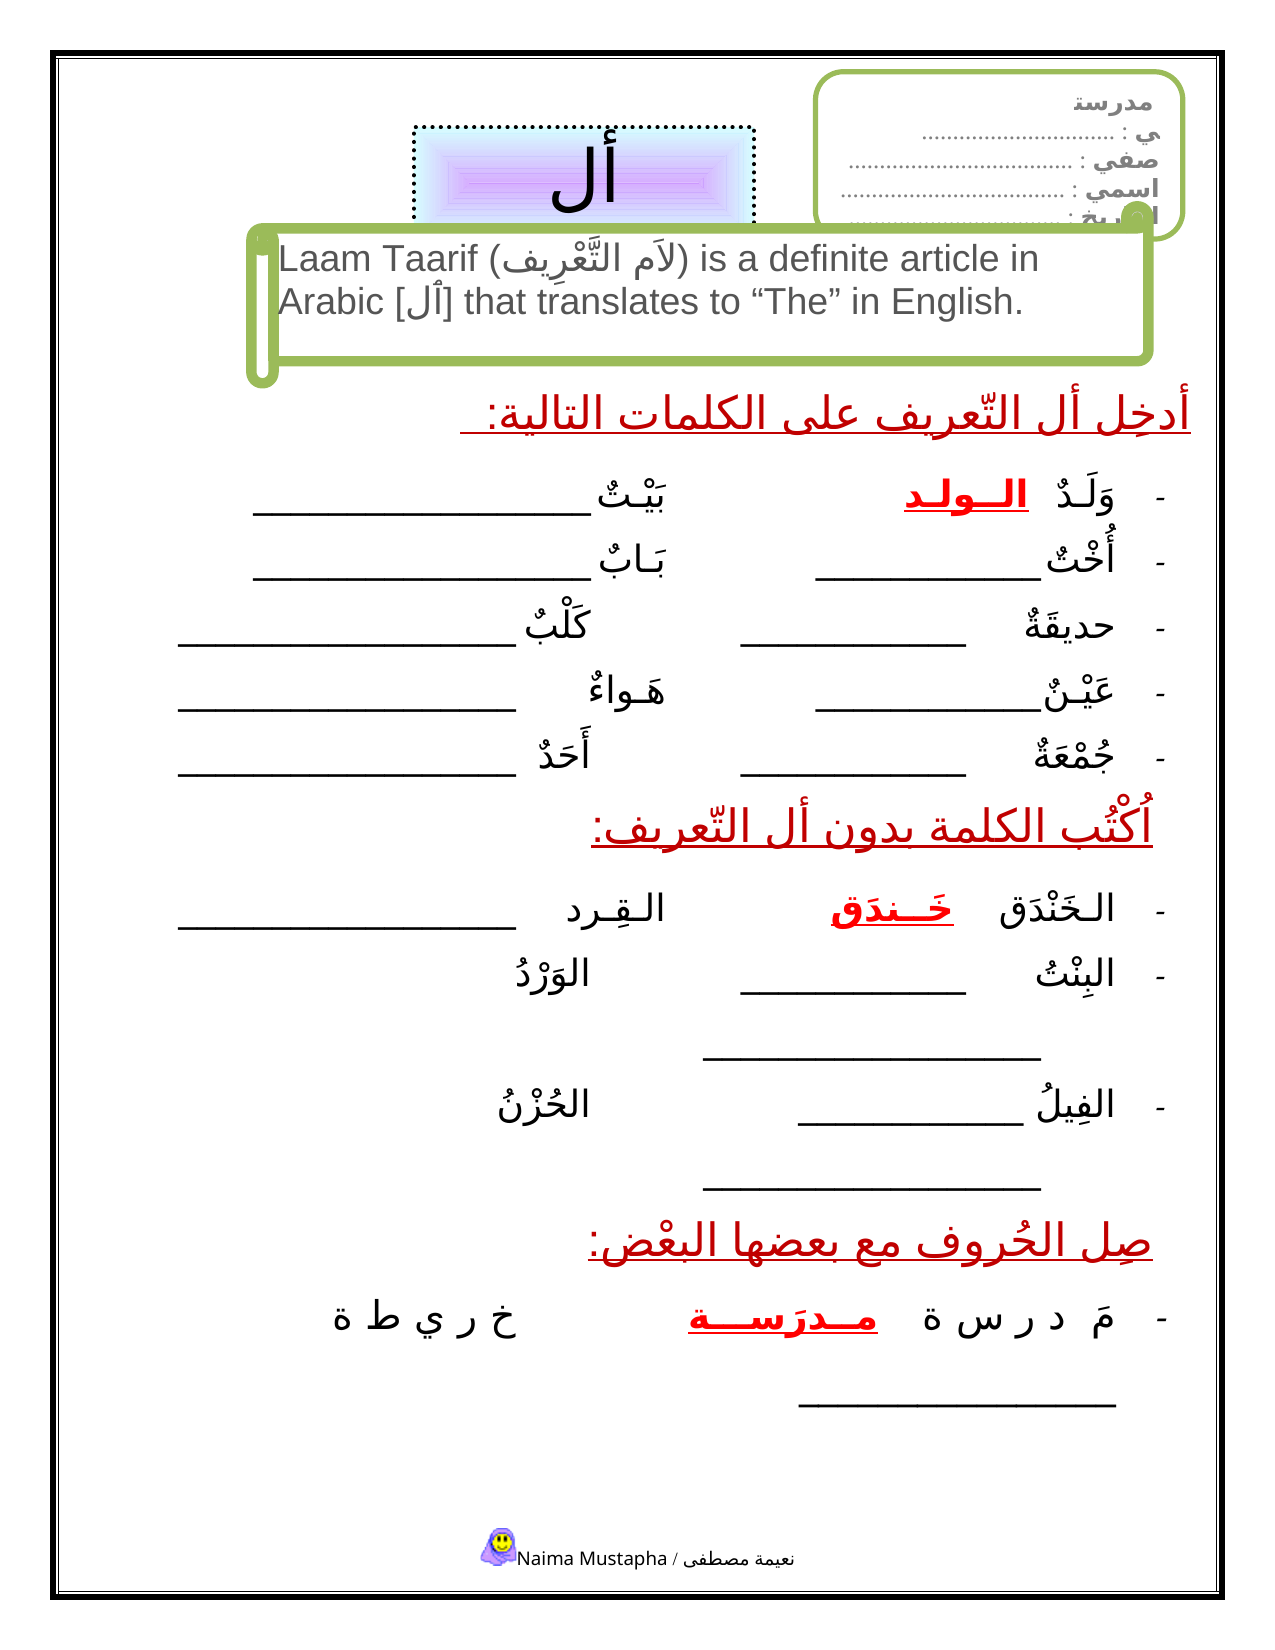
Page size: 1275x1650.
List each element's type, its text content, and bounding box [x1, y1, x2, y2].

text اُكْتُب الكلمة بدون أل التّعريف: [150, 799, 1153, 852]
list البِنْتُ ____________ الوَرْدُ __________________ [150, 952, 1153, 1061]
list جُمْعَةٌ ____________ أَحَدٌ __________________ [150, 734, 1153, 778]
list مَ د ر س ة مــدرَســـة خ ر ي ط ة ________________ [150, 1292, 1153, 1408]
list وَلَـدٌ الــولـد بَيْـتٌ __________________ [150, 472, 1153, 516]
text أدخِل أل التّعريف على الكلمات التالية: [150, 386, 1191, 439]
list أُخْتٌ ____________ بَـابٌ __________________ [150, 538, 1153, 582]
picture [480, 1528, 517, 1566]
list الـخَنْدَق خَــندَق الـقِـرد __________________ [150, 886, 1153, 930]
list حديقَةٌ ____________ كَلْبٌ __________________ [150, 603, 1153, 647]
list عَيْـنٌ ____________ هَـواءٌ __________________ [150, 669, 1153, 712]
text صِل الحُروف مع بعضها البعْض: [150, 1213, 1153, 1266]
list الفِيلُ ____________ الحُزْنُ __________________ [150, 1083, 1153, 1192]
